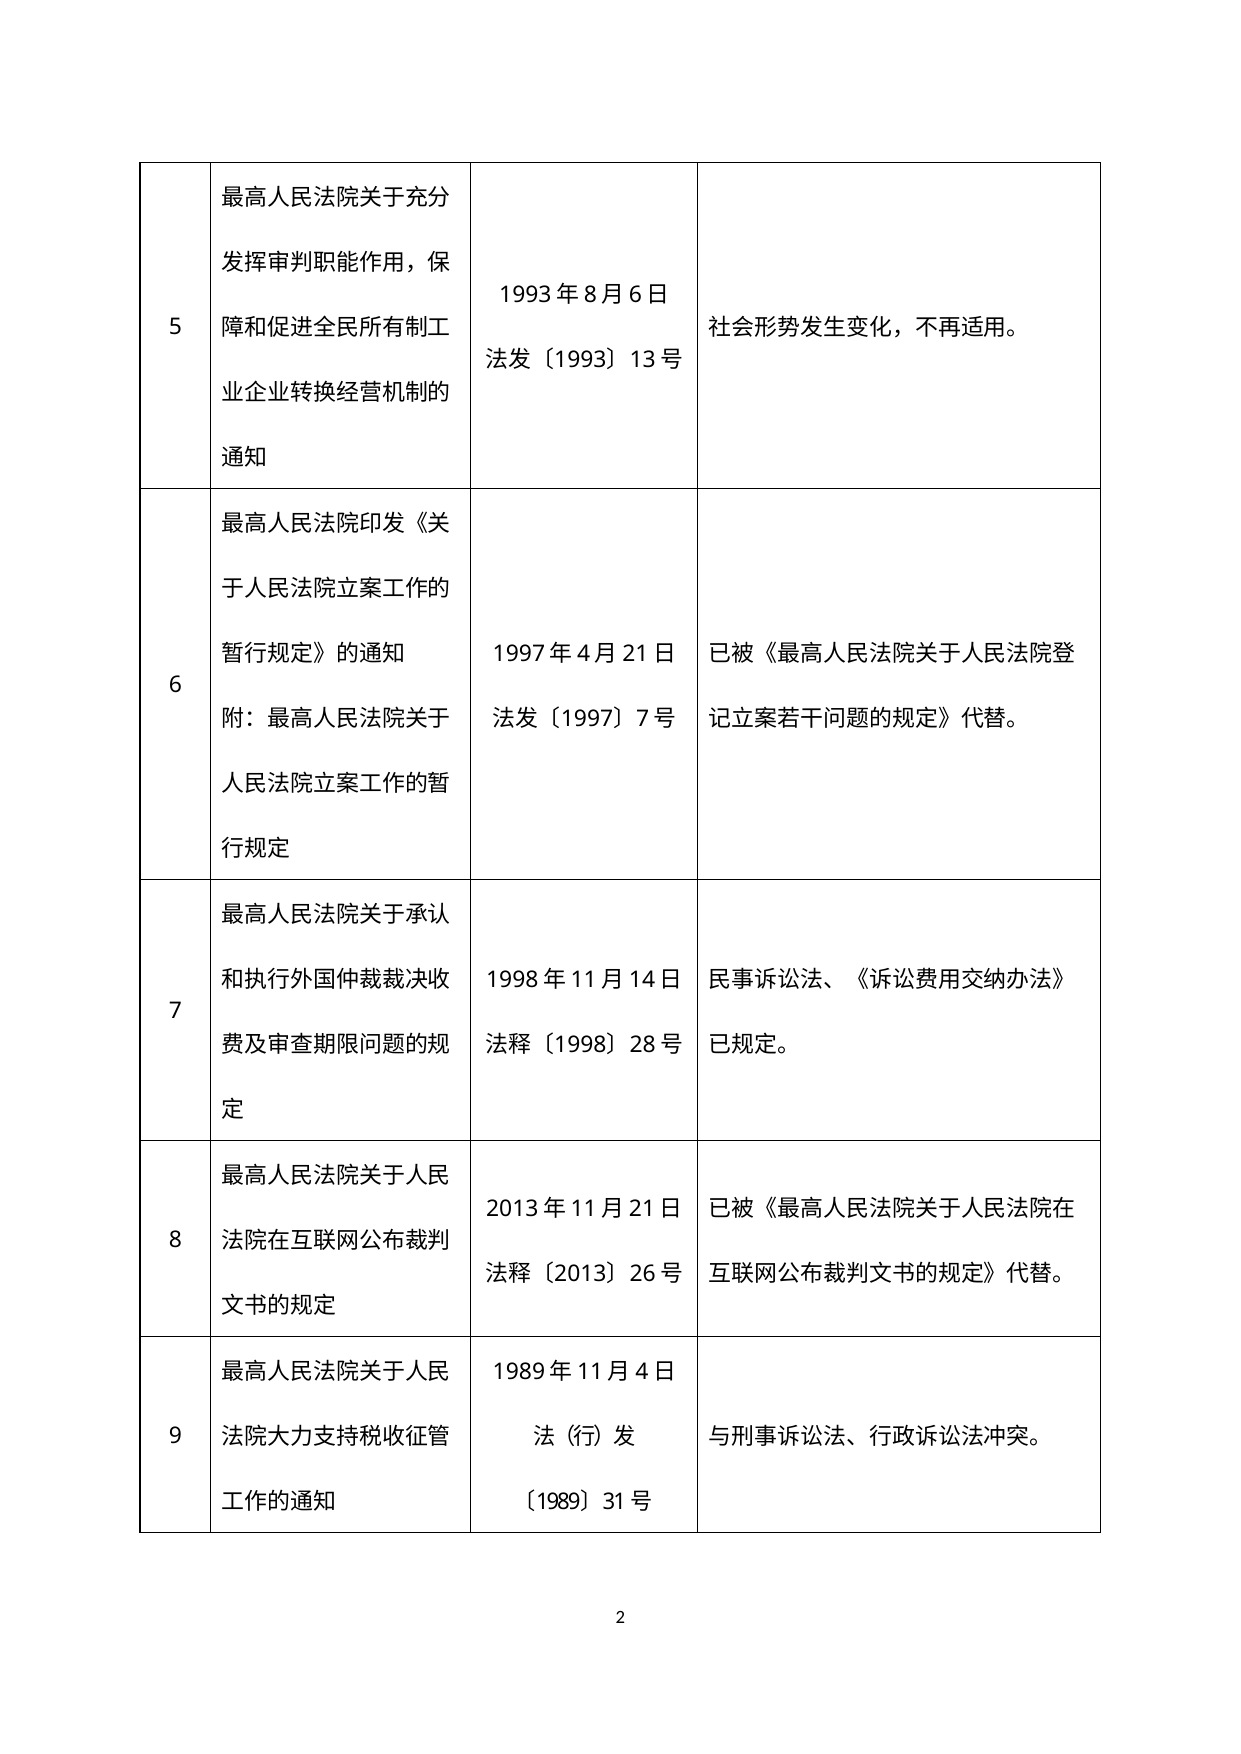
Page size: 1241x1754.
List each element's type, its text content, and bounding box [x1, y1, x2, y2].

table_cell 2013年11月21日 法释〔2013〕26号 [471, 1141, 697, 1336]
table_cell 8 [141, 1141, 210, 1336]
table_cell 已被《最高人民法院关于人民法院登记立案若干问题的规定》代替。 [698, 489, 1100, 879]
table_cell 最高人民法院关于人民法院在互联网公布裁判文书的规定 [211, 1141, 470, 1336]
table_cell 最高人民法院关于承认和执行外国仲裁裁决收费及审查期限问题的规定 [211, 880, 470, 1140]
table_cell 已被《最高人民法院关于人民法院在互联网公布裁判文书的规定》代替。 [698, 1141, 1100, 1336]
table_cell 最高人民法院关于人民法院大力支持税收征管工作的通知 [211, 1337, 470, 1532]
table_cell 最高人民法院关于充分发挥审判职能作用，保障和促进全民所有制工业企业转换经营机制的通知 [211, 163, 470, 488]
table_cell 民事诉讼法、《诉讼费用交纳办法》已规定。 [698, 880, 1100, 1140]
table_cell 1989年11月4日 法（行）发〔1989〕31号 [471, 1337, 697, 1532]
table_cell 1993年8月6日 法发〔1993〕13号 [471, 163, 697, 488]
table_cell 社会形势发生变化，不再适用。 [698, 163, 1100, 488]
table_cell 最高人民法院印发《关于人民法院立案工作的暂行规定》的通知 附：最高人民法院关于人民法院立案工作的暂行规定 [211, 489, 470, 879]
table_cell 与刑事诉讼法、行政诉讼法冲突。 [698, 1337, 1100, 1532]
table_cell 1998年11月14日 法释〔1998〕28号 [471, 880, 697, 1140]
table_cell 5 [141, 163, 210, 488]
table_cell 9 [141, 1337, 210, 1532]
table_cell 1997年4月21日 法发〔1997〕7号 [471, 489, 697, 879]
table_cell 7 [141, 880, 210, 1140]
table_cell 6 [141, 489, 210, 879]
